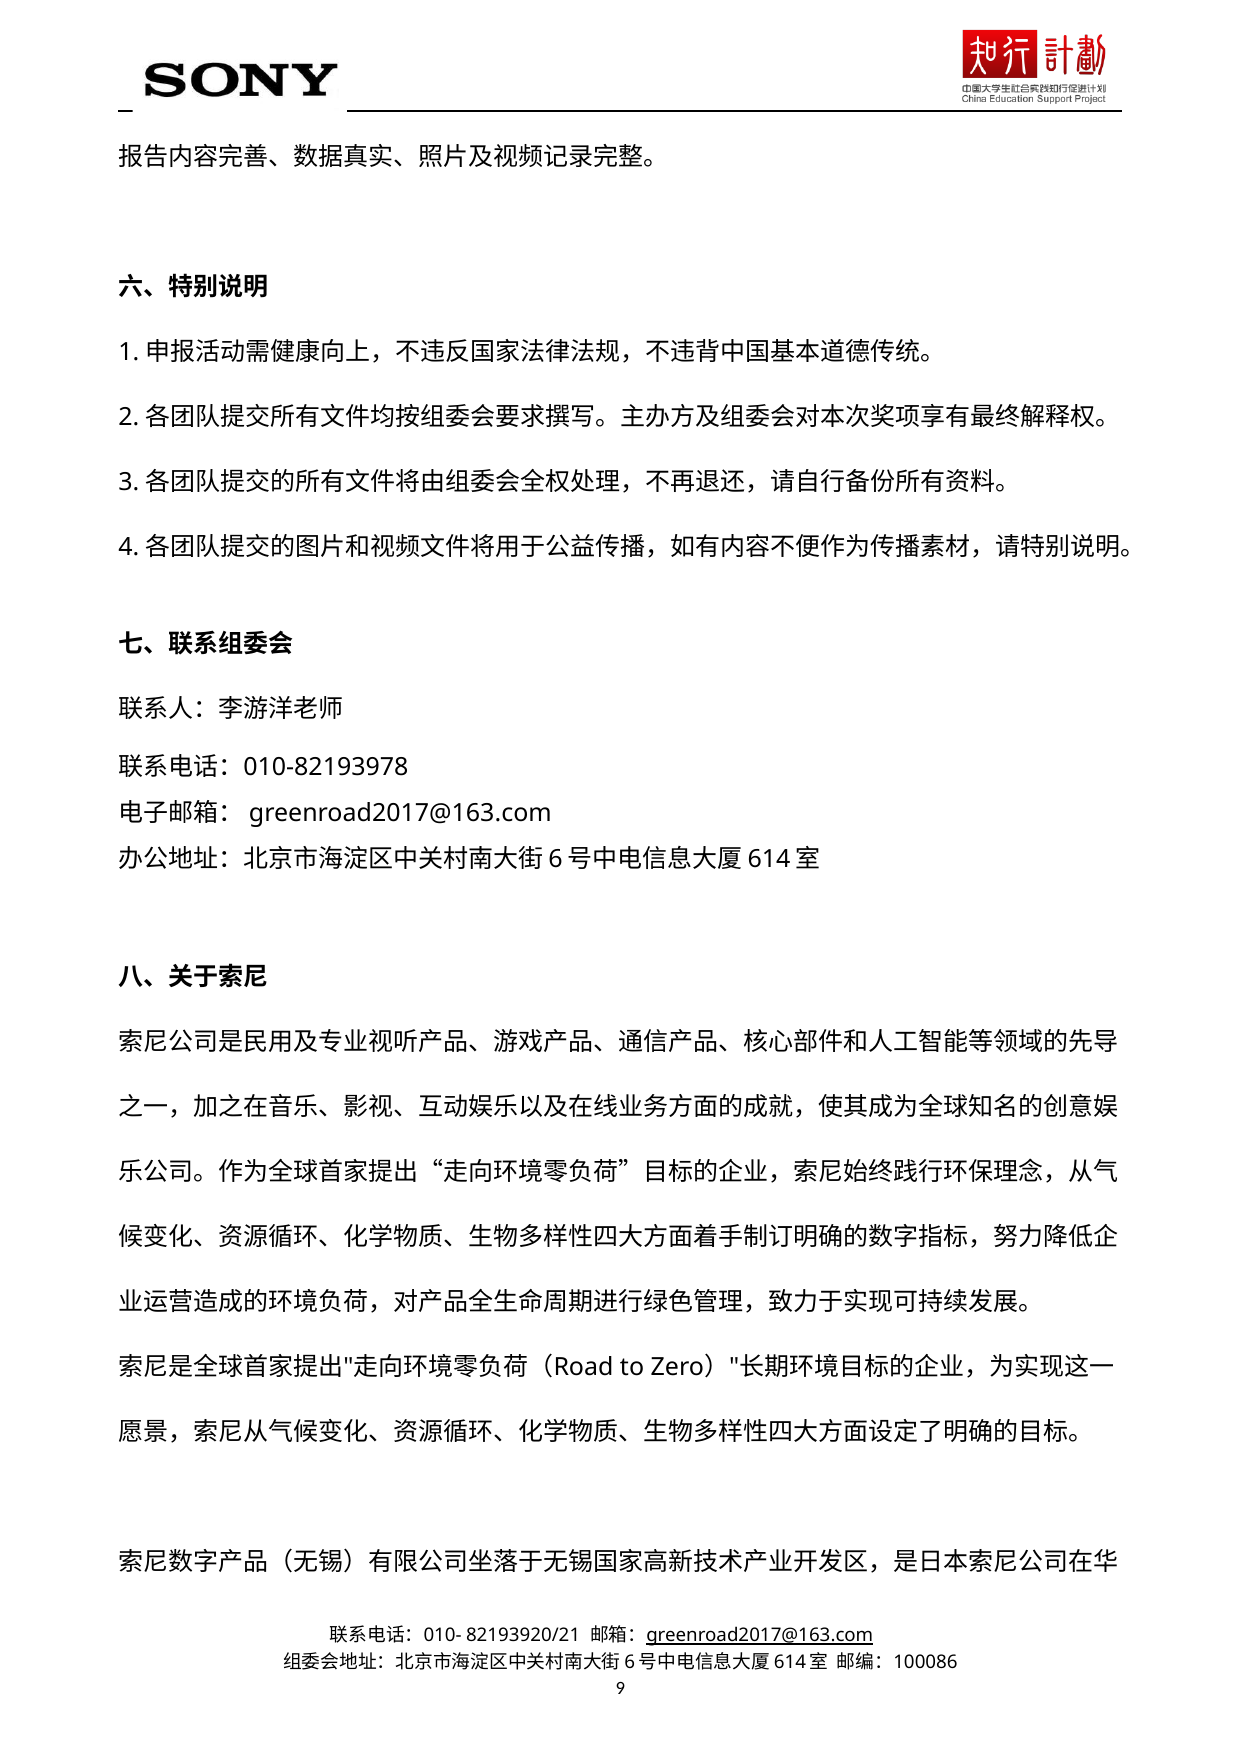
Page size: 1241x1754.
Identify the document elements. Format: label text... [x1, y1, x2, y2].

list 索尼是全球首家提出"走向环境零负荷（Road to Zero）"长期环境目标的企业，为实现这一愿景，索尼从气候变化、资源循环、化学物质、生物多样性四大方面设定了明确的目标。 [118, 1332, 1122, 1462]
text 1. 申报活动需健康向上，不违反国家法律法规，不违背中国基本道德传统。 [118, 317, 1122, 382]
picture [957, 25, 1110, 106]
list 索尼公司是民用及专业视听产品、游戏产品、通信产品、核心部件和人工智能等领域的先导之一，加之在音乐、影视、互动娱乐以及在线业务方面的成就，使其成为全球知名的创意娱乐公司。作为全球首家提出“走向环境零负荷”目标的企业，索尼始终践行环保理念，从气候变化、资源循环、化学物质、生物多样性四大方面着手制订明确的数字指标，努力降低企业运营造成的环境负荷，对产品全生命周期进行绿色管理，致力于实现可持续发展。 [118, 1007, 1122, 1332]
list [118, 1527, 1122, 1592]
text 3. 各团队提交的所有文件将由组委会全权处理，不再退还，请自行备份所有资料。 [118, 447, 1122, 512]
text 联系电话：010-82193978 [118, 739, 1122, 785]
text 八、关于索尼 [118, 942, 1122, 1007]
text 电子邮箱： greenroad2017@163.com [118, 785, 1122, 831]
text 4. 各团队提交的图片和视频文件将用于公益传播，如有内容不便作为传播素材，请特别说明。 [118, 512, 1122, 577]
text 办公地址：北京市海淀区中关村南大街6号中电信息大厦614室 [118, 831, 1122, 877]
picture [131, 37, 347, 113]
text 六、特别说明 [118, 252, 1122, 317]
text 2. 各团队提交所有文件均按组委会要求撰写。主办方及组委会对本次奖项享有最终解释权。 [118, 382, 1122, 447]
